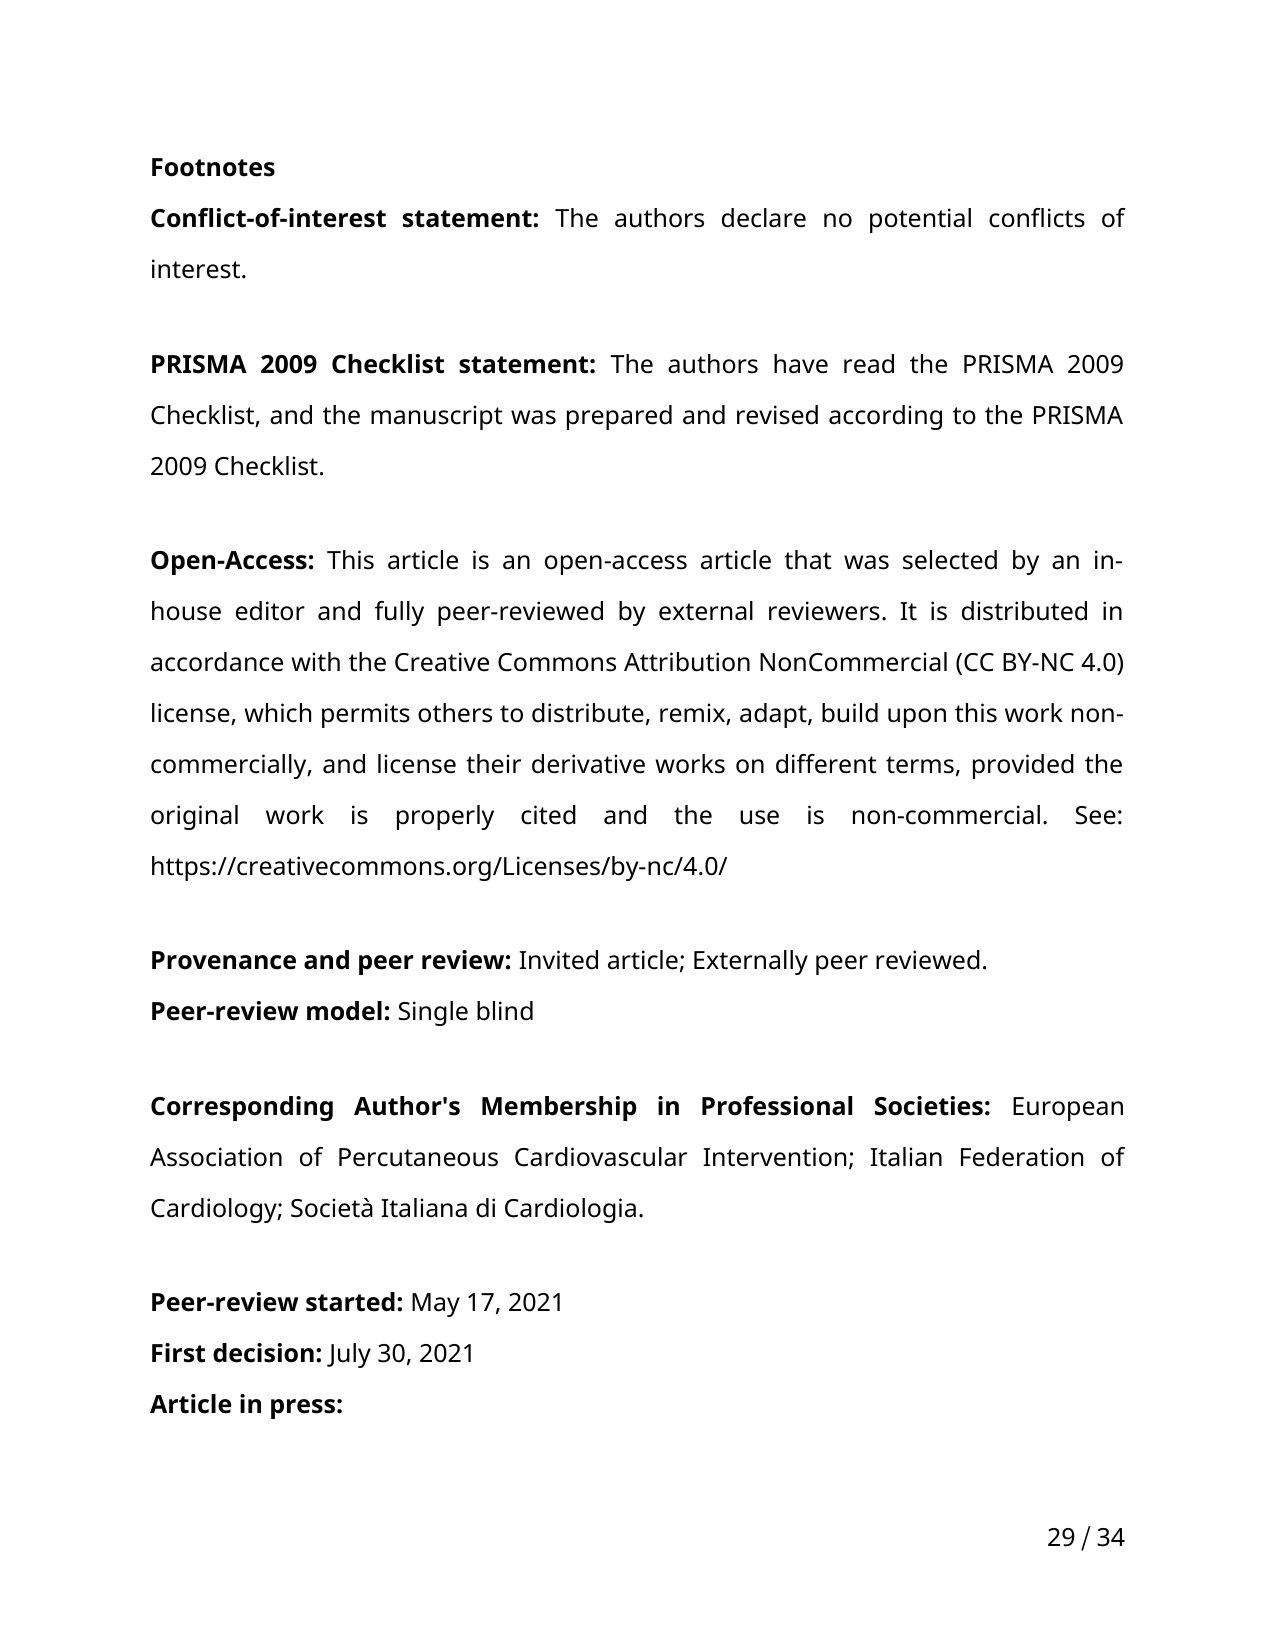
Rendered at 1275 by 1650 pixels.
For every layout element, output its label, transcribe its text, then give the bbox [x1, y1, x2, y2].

text Peer-review started: May 17, 2021 [150, 1284, 1125, 1318]
text Corresponding Author's Membership in Professional Societies: European Association of Percutaneous Cardiovascular Intervention; Italian Federation of Cardiology; Società Italiana di Cardiologia. [150, 1088, 1125, 1224]
text Footnotes [150, 150, 1125, 184]
text PRISMA 2009 Checklist statement: The authors have read the PRISMA 2009 Checklist, and the manuscript was prepared and revised according to the PRISMA 2009 Checklist. [150, 346, 1125, 482]
text Article in press: [150, 1386, 1125, 1421]
text Peer-review model: Single blind [150, 994, 1125, 1028]
text First decision: July 30, 2021 [150, 1335, 1125, 1369]
text Conflict-of-interest statement: The authors declare no potential conflicts of interest. [150, 201, 1125, 286]
text Open-Access: This article is an open-access article that was selected by an in-house editor and fully peer-reviewed by external reviewers. It is distributed in accordance with the Creative Commons Attribution NonCommercial (CC BY-NC 4.0) license, which permits others to distribute, remix, adapt, build upon this work non-commercially, and license their derivative works on different terms, provided the original work is properly cited and the use is non-commercial. See: https://creativecommons.org/Licenses/by-nc/4.0/ [150, 542, 1125, 883]
text Provenance and peer review: Invited article; Externally peer reviewed. [150, 943, 1125, 977]
